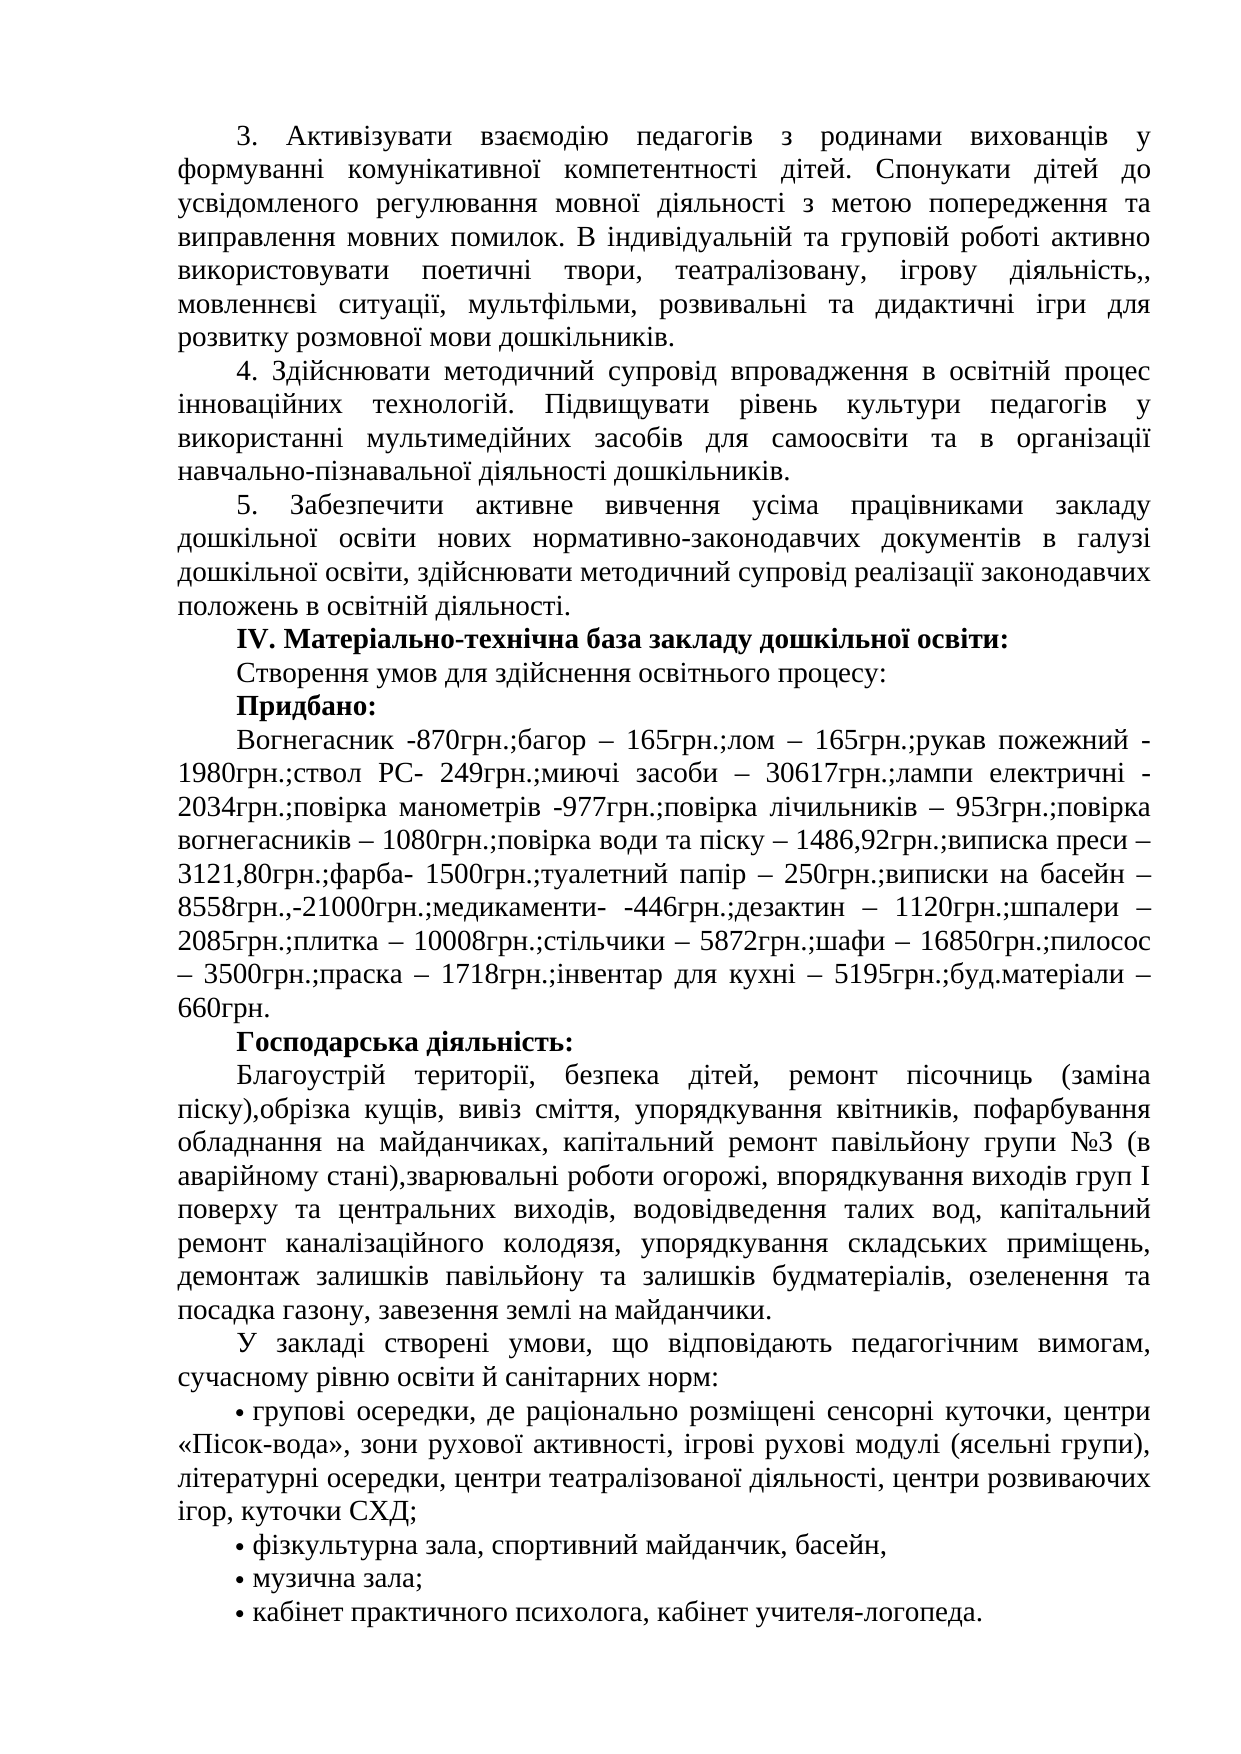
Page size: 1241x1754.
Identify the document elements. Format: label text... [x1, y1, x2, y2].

text Придбано: [177, 688, 1152, 722]
text 3. Активізувати взаємодію педагогів з родинами вихованців у формуванні комунікативної компетентності дітей. Спонукати дітей до усвідомленого регулювання мовної діяльності з метою попередження та виправлення мовних помилок. В індивідуальній та груповій роботі активно використовувати поетичні твори, театралізовану, ігрову діяльність,, мовленнєві ситуації, мультфільми, розвивальні та дидактичні ігри для розвитку розмовної мови дошкільників. [177, 118, 1152, 353]
text ІV. Матеріально-технічна база закладу дошкільної освіти: [177, 621, 1152, 655]
list музична зала; [177, 1560, 1152, 1594]
list фізкультурна зала, спортивний майданчик, басейн, [177, 1527, 1152, 1560]
text Благоустрій території, безпека дітей, ремонт пісочниць (заміна піску),обрізка кущів, вивіз сміття, упорядкування квітників, пофарбування обладнання на майданчиках, капітальний ремонт павільйону групи №3 (в аварійному стані),зварювальні роботи огорожі, впорядкування виходів груп І поверху та центральних виходів, водовідведення талих вод, капітальний ремонт каналізаційного колодязя, упорядкування складських приміщень, демонтаж залишків павільйону та залишків будматеріалів, озеленення та посадка газону, завезення землі на майданчики. [177, 1057, 1152, 1326]
text Господарська діяльність: [177, 1024, 1152, 1057]
text Вогнегасник -870грн.;багор – 165грн.;лом – 165грн.;рукав пожежний -1980грн.;ствол РС- 249грн.;миючі засоби – 30617грн.;лампи електричні -2034грн.;повірка манометрів -977грн.;повірка лічильників – 953грн.;повірка вогнегасників – 1080грн.;повірка води та піску – 1486,92грн.;виписка преси – 3121,80грн.;фарба- 1500грн.;туалетний папір – 250грн.;виписки на басейн – 8558грн.,-21000грн.;медикаменти- -446грн.;дезактин – 1120грн.;шпалери – 2085грн.;плитка – 10008грн.;стільчики – 5872грн.;шафи – 16850грн.;пилосос – 3500грн.;праска – 1718грн.;інвентар для кухні – 5195грн.;буд.матеріали – 660грн. [177, 722, 1152, 1024]
text 5. Забезпечити активне вивчення усіма працівниками закладу дошкільної освіти нових нормативно-законодавчих документів в галузі дошкільної освіти, здійснювати методичний супровід реалізації законодавчих положень в освітній діяльності. [177, 487, 1152, 621]
text 4. Здійснювати методичний супровід впровадження в освітній процес інноваційних технологій. Підвищувати рівень культури педагогів у використанні мультимедійних засобів для самоосвіти та в організації навчально-пізнавальної діяльності дошкільників. [177, 353, 1152, 487]
list кабінет практичного психолога, кабінет учителя-логопеда. [177, 1594, 1152, 1627]
text У закладі створені умови, що відповідають педагогічним вимогам, сучасному рівню освіти й санітарних норм: [177, 1326, 1152, 1393]
list групові осередки, де раціонально розміщені сенсорні куточки, центри «Пісок-вода», зони рухової активності, ігрові рухові модулі (ясельні групи), літературні осередки, центри театралізованої діяльності, центри розвиваючих ігор, куточки СХД; [177, 1393, 1152, 1527]
text Створення умов для здійснення освітнього процесу: [177, 655, 1152, 688]
